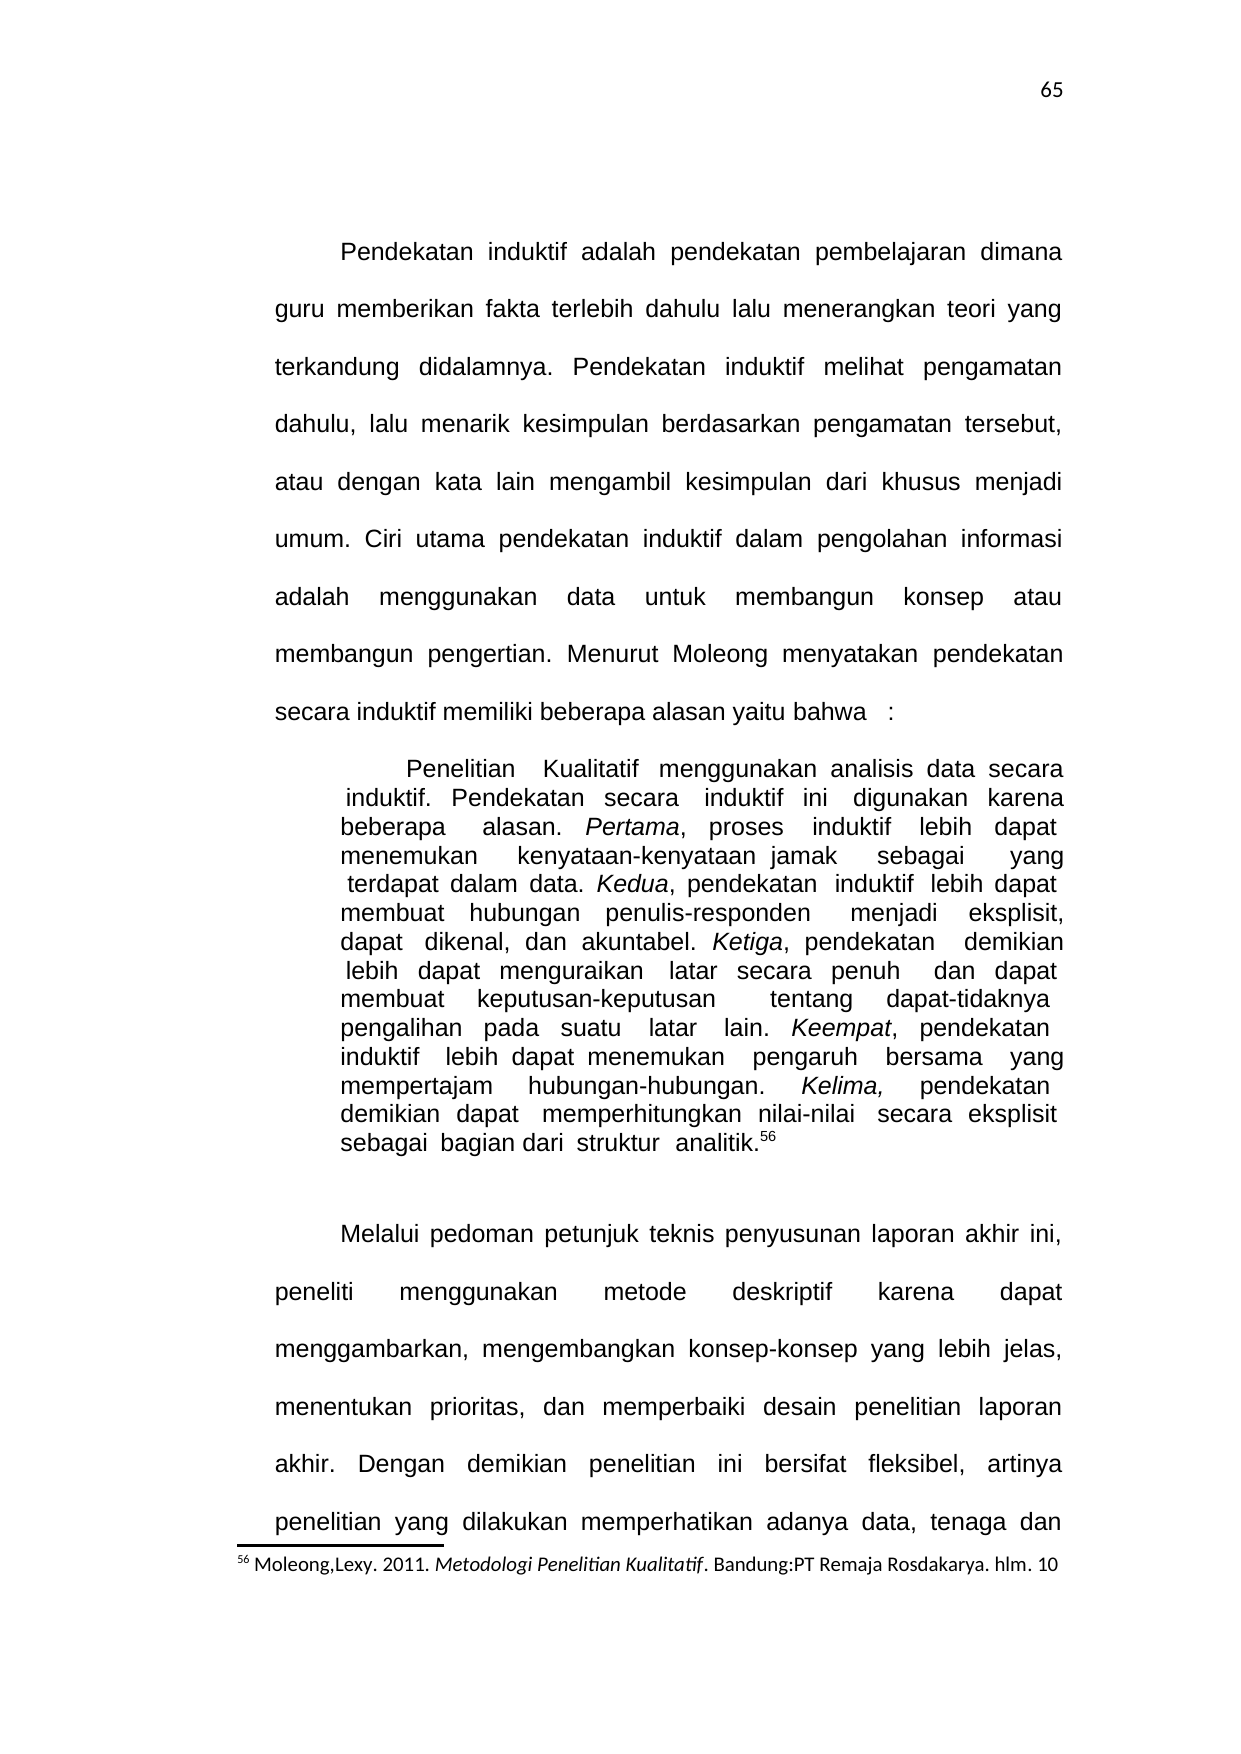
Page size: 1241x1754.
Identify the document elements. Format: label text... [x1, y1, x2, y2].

text Penelitiann Kualitatiff menggunakan analisis data secara iinduktif. Pendekatan secara iinduktif inii digunakan karena beberapaa alasan. Pertama, proses iinduktif llebih dapatt menemukan kenyataan-kenyataannjamak sebagaii yang tterdapat dalam data. Kedua, pendekatan iinduktif llebih dapatt membuat hubungan penulis-respondenn menjadii eksplisit, dapatt dikenal, dan akuntabel. Ketiga, pendekatann demikian llebih dapat menguraikan llatar secara penuhh dan dapatt membuat keputusan-keputusann ttentang dapat-tidaknyaa pengalihan pada suatu llatar llain. Keempat, pendekatann induktiff llebih dapat menemukann pengaruhh bersamaa yang mempertajam hubungan-hubungan. Kelima, pendekatann demikian dapatt memperhitungkan nilai-nilaii secara eksplisitt sebagaii bagian darii strukturr analitik. [340, 754, 1064, 1157]
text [274, 1219, 1063, 1535]
text Pendekatan induktif adalah pendekatan pembelajaran dimana guru memberikan fakta terlebih dahulu lalu menerangkan teori yang terkandung didalamnya. Pendekatan induktif melihat pengamatan dahulu, lalu menarik kesimpulan berdasarkan pengamatan tersebut, atau dengan kata lain mengambil kesimpulan dari khusus menjadi umum. Ciri utama pendekatan induktif dalam pengolahan informasi adalah menggunakan data untuk membangun konsep atau membangun pengertian. Menurut Moleong menyatakan pendekatan secara induktif memiliki beberapa alasan yaitu bahwaa : [274, 237, 1063, 726]
